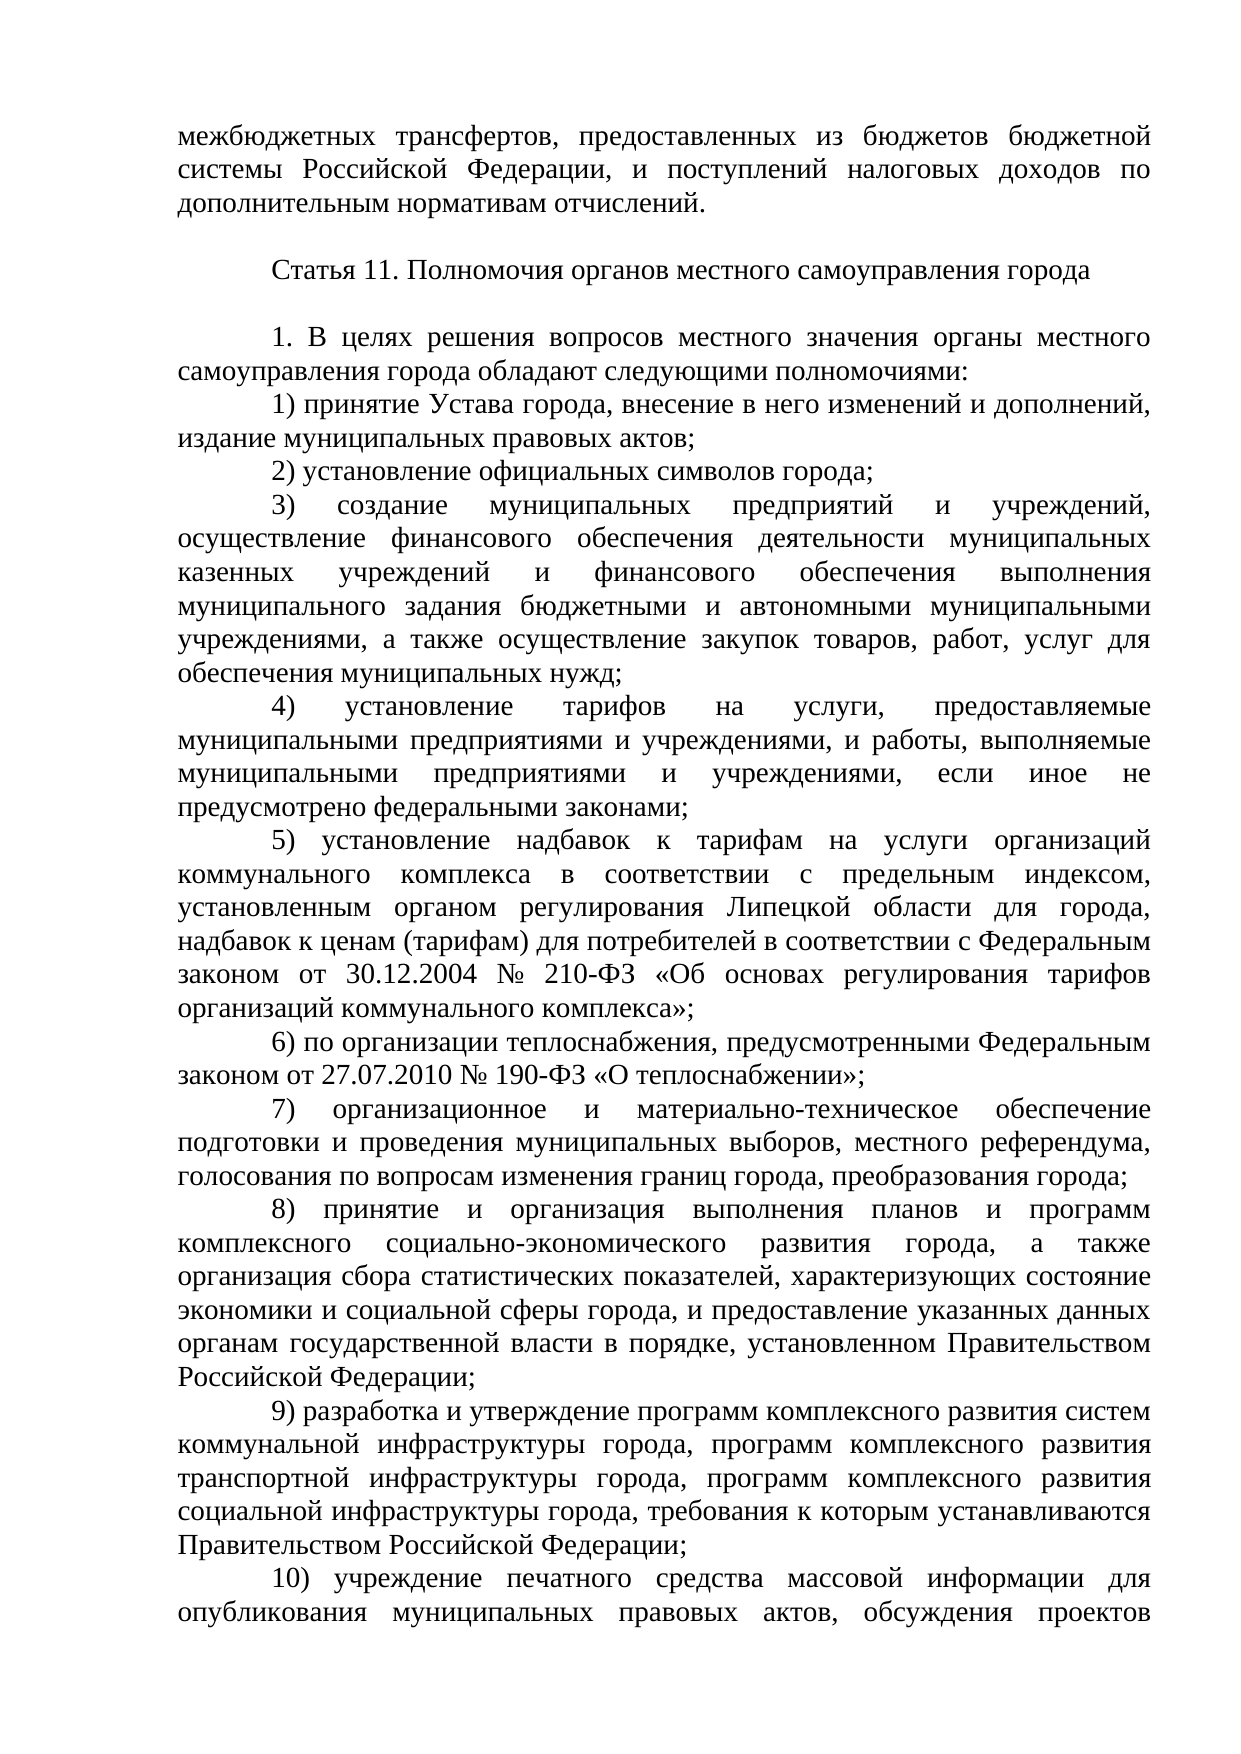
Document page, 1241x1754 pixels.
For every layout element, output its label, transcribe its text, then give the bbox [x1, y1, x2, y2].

text Статья 11. Полномочия органов местного самоуправления города [177, 252, 1152, 286]
text 2) установление официальных символов города; [177, 453, 1152, 487]
text 6) по организации теплоснабжения, предусмотренными Федеральным законом от 27.07.2010 № 190-ФЗ «О теплоснабжении»; [177, 1024, 1152, 1091]
text 3) создание муниципальных предприятий и учреждений, осуществление финансового обеспечения деятельности муниципальных казенных учреждений и финансового обеспечения выполнения муниципального задания бюджетными и автономными муниципальными учреждениями, а также осуществление закупок товаров, работ, услуг для обеспечения муниципальных нужд; [177, 487, 1152, 688]
text 9) разработка и утверждение программ комплексного развития систем коммунальной инфраструктуры города, программ комплексного развития транспортной инфраструктуры города, программ комплексного развития социальной инфраструктуры города, требования к которым устанавливаются Правительством Российской Федерации; [177, 1393, 1152, 1560]
text 1. В целях решения вопросов местного значения органы местного самоуправления города обладают следующими полномочиями: [177, 319, 1152, 386]
text 8) принятие и организация выполнения планов и программ комплексного социально-экономического развития города, а также организация сбора статистических показателей, характеризующих состояние экономики и социальной сферы города, и предоставление указанных данных органам государственной власти в порядке, установленном Правительством Российской Федерации; [177, 1191, 1152, 1393]
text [177, 1560, 1152, 1627]
text 7) организационное и материально-техническое обеспечение подготовки и проведения муниципальных выборов, местного референдума, голосования по вопросам изменения границ города, преобразования города; [177, 1091, 1152, 1191]
text 5) установление надбавок к тарифам на услуги организаций коммунального комплекса в соответствии с предельным индексом, установленным органом регулирования Липецкой области для города, надбавок к ценам (тарифам) для потребителей в соответствии с Федеральным законом от 30.12.2004 № 210-ФЗ «Об основах регулирования тарифов организаций коммунального комплекса»; [177, 822, 1152, 1024]
text 1) принятие Устава города, внесение в него изменений и дополнений, издание муниципальных правовых актов; [177, 386, 1152, 453]
text 4) установление тарифов на услуги, предоставляемые муниципальными предприятиями и учреждениями, и работы, выполняемые муниципальными предприятиями и учреждениями, если иное не предусмотрено федеральными законами; [177, 688, 1152, 822]
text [177, 118, 1152, 219]
